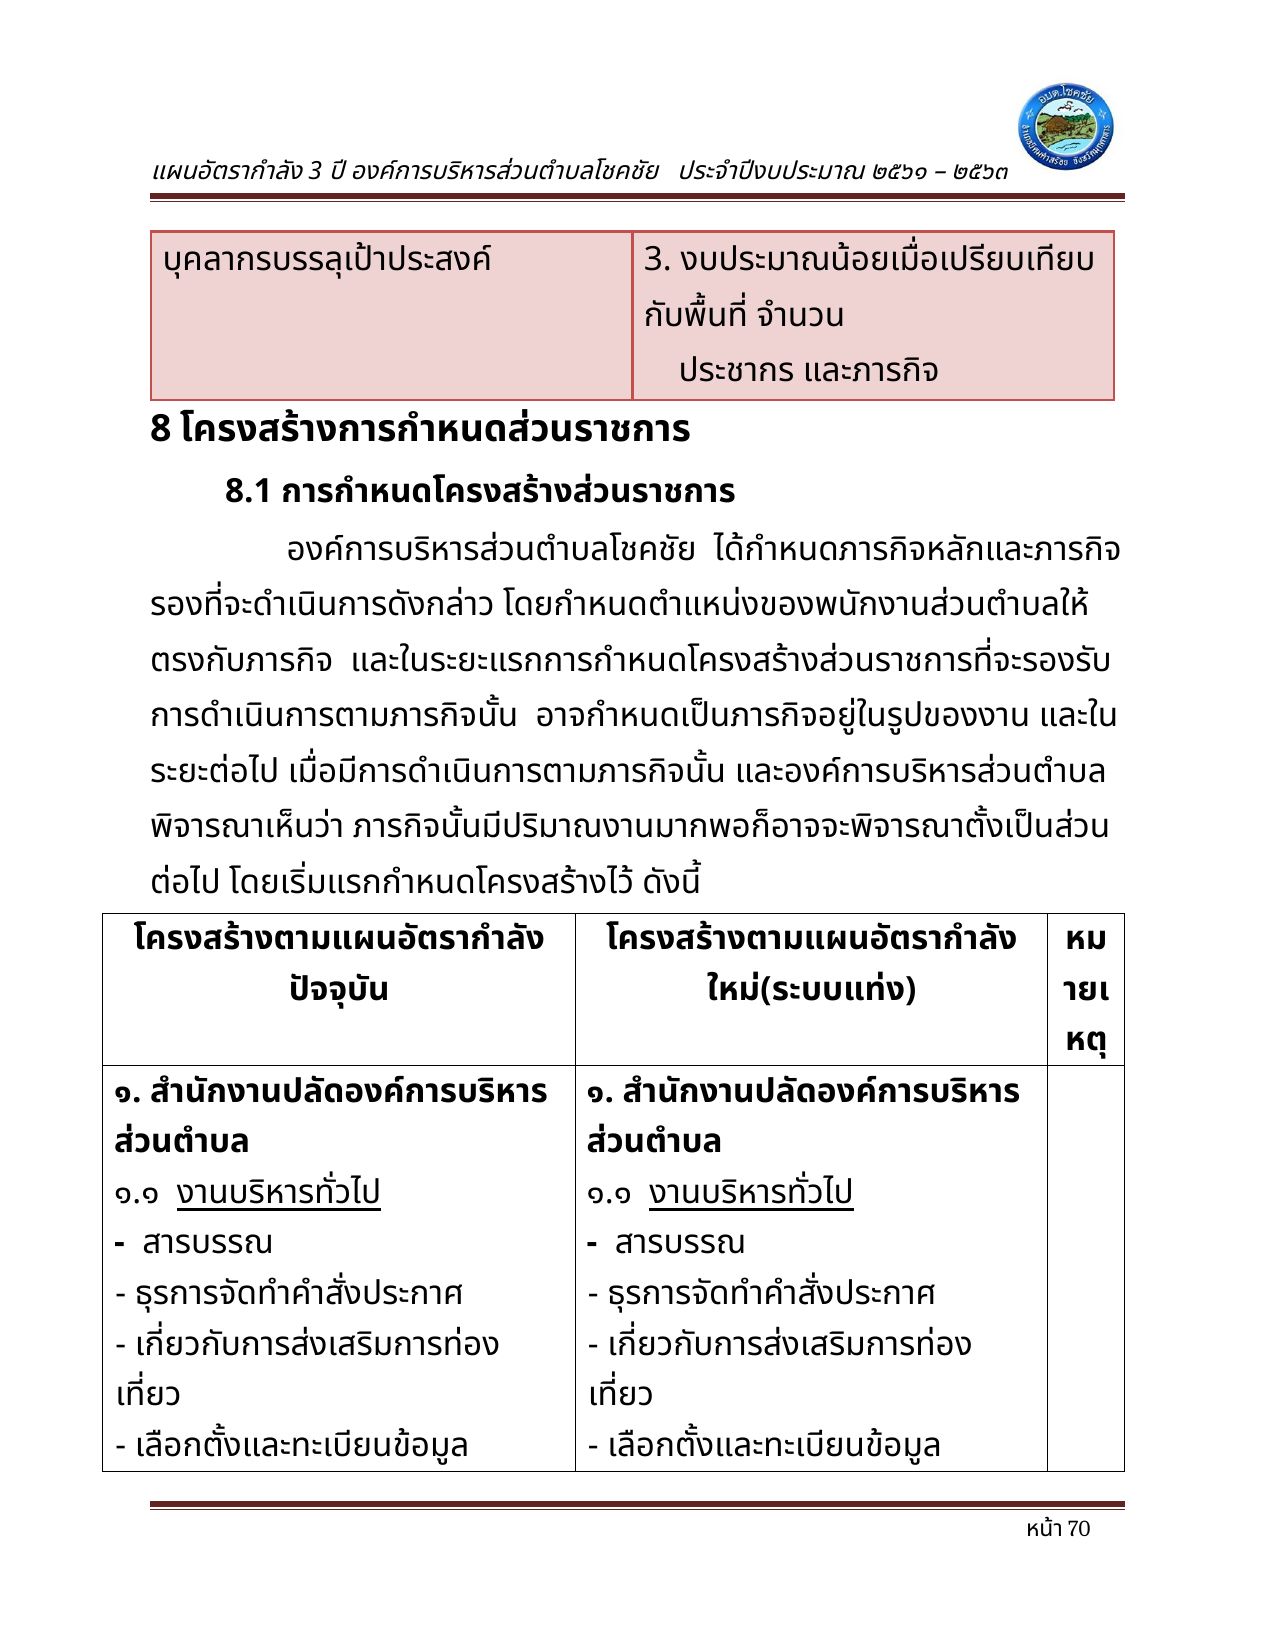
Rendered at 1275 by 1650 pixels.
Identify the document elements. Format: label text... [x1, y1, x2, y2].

table_cell [1048, 1066, 1124, 1471]
text องค์การบริหารส่วนตำบลโชคชัย ได้กำหนดภารกิจหลักและภารกิจรองที่จะดำเนินการดังกล่าว โดยกำหนดตำแหน่งของพนักงานส่วนตำบลให้ตรงกับภารกิจ และในระยะแรกการกำหนดโครงสร้างส่วนราชการที่จะรองรับการดำเนินการตามภารกิจนั้น อาจกำหนดเป็นภารกิจอยู่ในรูปของงาน และในระยะต่อไป เมื่อมีการดำเนินการตามภารกิจนั้น และองค์การบริหารส่วนตำบลพิจารณาเห็นว่า ภารกิจนั้นมีปริมาณงานมากพอก็อาจจะพิจารณาตั้งเป็นส่วนต่อไป โดยเริ่มแรกกำหนดโครงสร้างไว้ ดังนี้ [150, 525, 1125, 908]
table_header โครงสร้างตามแผนอัตรากำลังปัจจุบัน [103, 914, 575, 1065]
table_header โครงสร้างตามแผนอัตรากำลังใหม่(ระบบแท่ง) [576, 914, 1047, 1065]
table_header หมายเหตุ [1048, 914, 1124, 1065]
text 8.1 การกำหนดโครงสร้างส่วนราชการ [150, 467, 1125, 517]
list โครงสร้างการกำหนดส่วนราชการ [150, 401, 1125, 458]
picture [1007, 75, 1125, 180]
